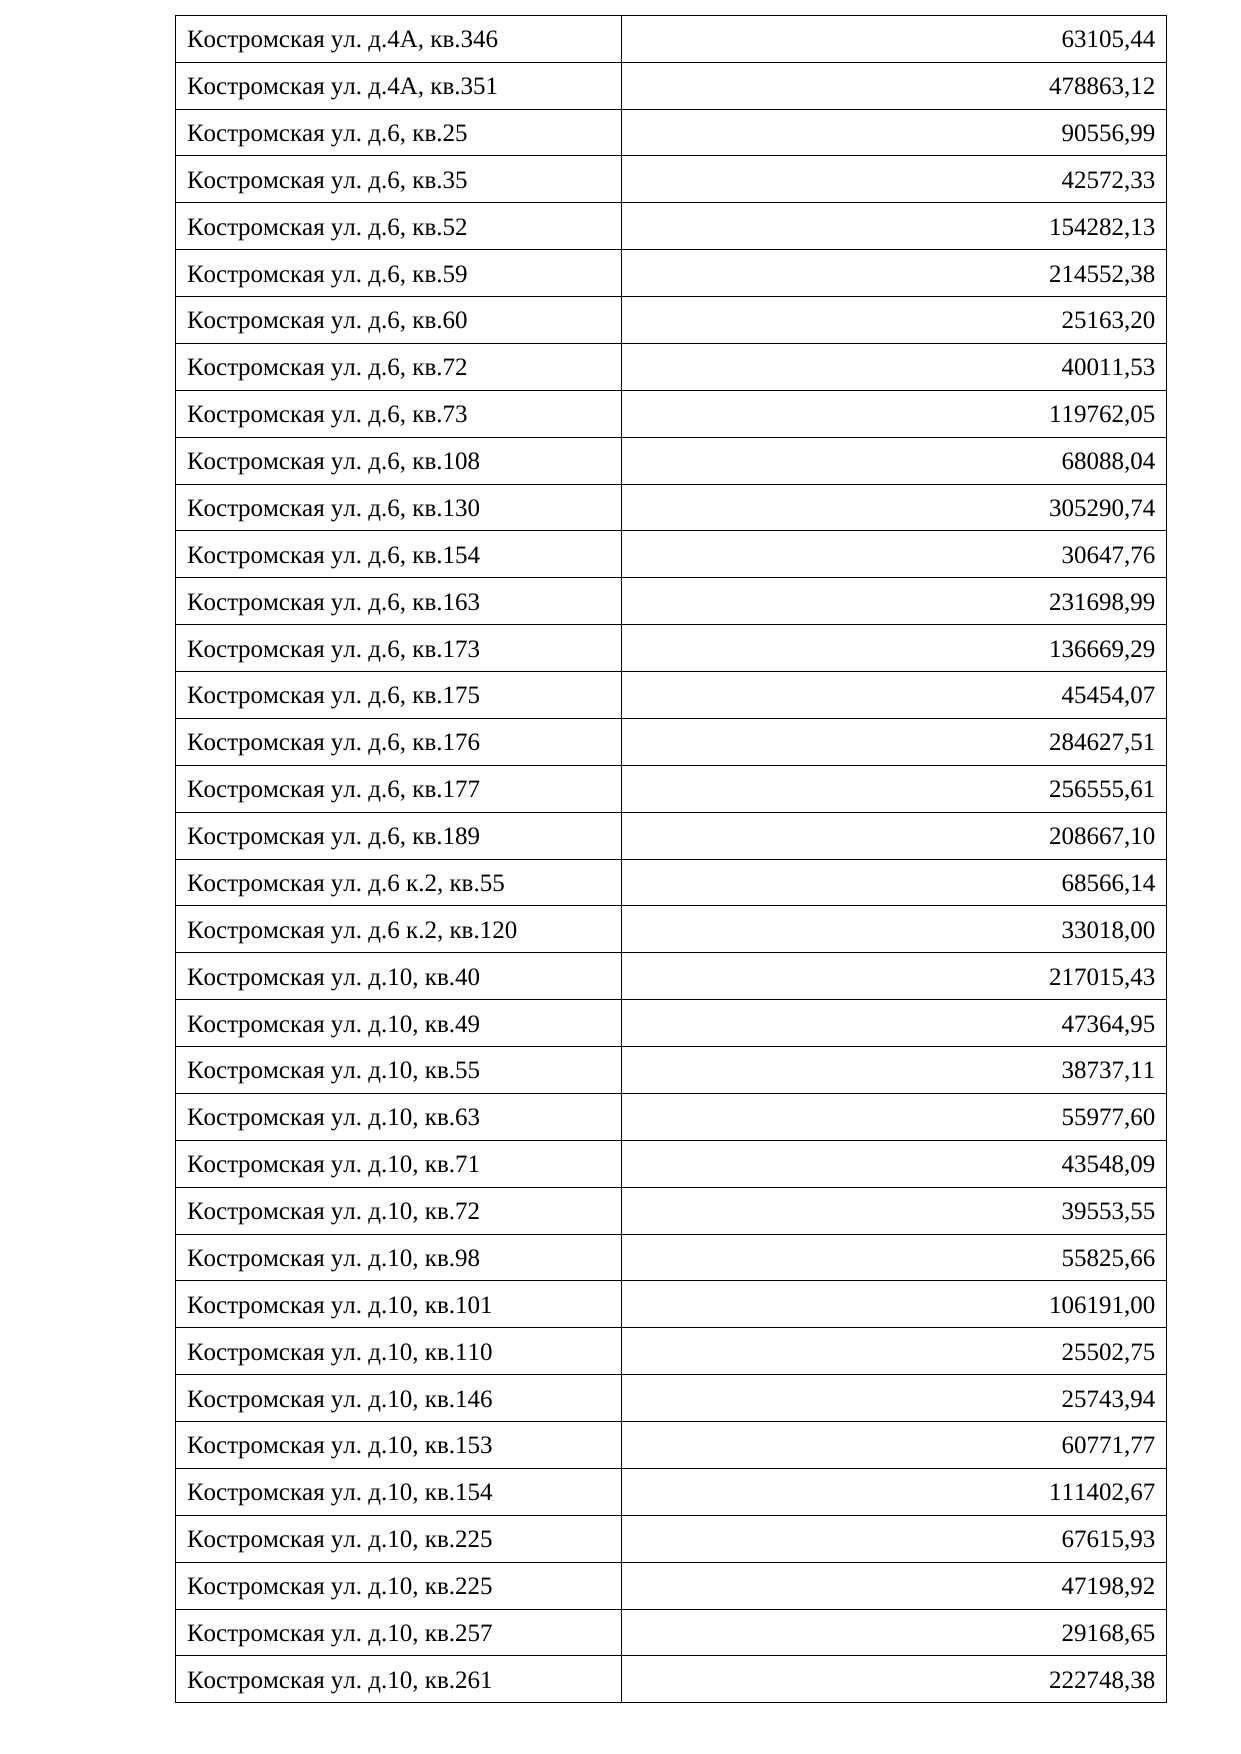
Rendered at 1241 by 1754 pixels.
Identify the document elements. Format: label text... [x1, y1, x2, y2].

table_cell 119762,05 [622, 391, 1166, 437]
table_cell 231698,99 [622, 578, 1166, 624]
table_cell 47198,92 [622, 1563, 1166, 1608]
table_cell 33018,00 [622, 906, 1166, 952]
table_cell 47364,95 [622, 1000, 1166, 1046]
table_cell 305290,74 [622, 485, 1166, 530]
table_cell Костромская ул. д.10, кв.71 [176, 1141, 621, 1187]
table_cell Костромская ул. д.6, кв.60 [176, 297, 621, 343]
table_cell Костромская ул. д.10, кв.40 [176, 953, 621, 999]
table_cell Костромская ул. д.10, кв.49 [176, 1000, 621, 1046]
table_cell 68088,04 [622, 438, 1166, 483]
table_cell 256555,61 [622, 766, 1166, 812]
table_cell 40011,53 [622, 344, 1166, 390]
table_cell Костромская ул. д.10, кв.98 [176, 1235, 621, 1280]
table_cell Костромская ул. д.6, кв.176 [176, 719, 621, 765]
table_cell 214552,38 [622, 250, 1166, 296]
table_cell 42572,33 [622, 156, 1166, 202]
table_cell Костромская ул. д.10, кв.153 [176, 1422, 621, 1468]
table_cell Костромская ул. д.6, кв.72 [176, 344, 621, 390]
table_cell Костромская ул. д.10, кв.225 [176, 1563, 621, 1608]
table_cell 29168,65 [622, 1610, 1166, 1655]
table_cell 45454,07 [622, 672, 1166, 718]
table_cell Костромская ул. д.10, кв.225 [176, 1516, 621, 1562]
table_cell Костромская ул. д.6, кв.59 [176, 250, 621, 296]
table_cell Костромская ул. д.10, кв.110 [176, 1328, 621, 1374]
table_cell 25743,94 [622, 1375, 1166, 1421]
table_cell 217015,43 [622, 953, 1166, 999]
table_cell Костромская ул. д.10, кв.72 [176, 1188, 621, 1233]
table_cell Костромская ул. д.6, кв.73 [176, 391, 621, 437]
table_cell 222748,38 [622, 1656, 1166, 1702]
table_cell Костромская ул. д.6 к.2, кв.120 [176, 906, 621, 952]
table_cell 136669,29 [622, 625, 1166, 671]
table_cell Костромская ул. д.10, кв.154 [176, 1469, 621, 1515]
table_cell 154282,13 [622, 203, 1166, 249]
table_cell 111402,67 [622, 1469, 1166, 1515]
table_cell 43548,09 [622, 1141, 1166, 1187]
table_cell Костромская ул. д.6, кв.175 [176, 672, 621, 718]
table_cell Костромская ул. д.6, кв.130 [176, 485, 621, 530]
table_cell 25502,75 [622, 1328, 1166, 1374]
table_cell Костромская ул. д.6, кв.154 [176, 531, 621, 577]
table_cell Костромская ул. д.10, кв.101 [176, 1281, 621, 1327]
table_cell 106191,00 [622, 1281, 1166, 1327]
table_cell Костромская ул. д.4А, кв.346 [176, 16, 621, 62]
table_cell Костромская ул. д.4А, кв.351 [176, 63, 621, 108]
table_cell Костромская ул. д.6, кв.52 [176, 203, 621, 249]
table_cell 63105,44 [622, 16, 1166, 62]
table_cell Костромская ул. д.6, кв.25 [176, 110, 621, 155]
table_cell 60771,77 [622, 1422, 1166, 1468]
table_cell Костромская ул. д.6, кв.189 [176, 813, 621, 858]
table_cell 30647,76 [622, 531, 1166, 577]
table_cell 67615,93 [622, 1516, 1166, 1562]
table_cell Костромская ул. д.10, кв.146 [176, 1375, 621, 1421]
table_cell Костромская ул. д.6, кв.108 [176, 438, 621, 483]
table_cell Костромская ул. д.10, кв.261 [176, 1656, 621, 1702]
table_cell Костромская ул. д.10, кв.63 [176, 1094, 621, 1140]
table_cell 55977,60 [622, 1094, 1166, 1140]
table_cell 284627,51 [622, 719, 1166, 765]
table_cell 55825,66 [622, 1235, 1166, 1280]
table_cell Костромская ул. д.6, кв.35 [176, 156, 621, 202]
table_cell Костромская ул. д.10, кв.257 [176, 1610, 621, 1655]
table_cell 208667,10 [622, 813, 1166, 858]
table_cell Костромская ул. д.6 к.2, кв.55 [176, 860, 621, 905]
table_cell Костромская ул. д.6, кв.177 [176, 766, 621, 812]
table_cell 38737,11 [622, 1047, 1166, 1093]
table_cell 68566,14 [622, 860, 1166, 905]
table_cell 90556,99 [622, 110, 1166, 155]
table_cell 25163,20 [622, 297, 1166, 343]
table_cell Костромская ул. д.6, кв.163 [176, 578, 621, 624]
table_cell 478863,12 [622, 63, 1166, 108]
table_cell Костромская ул. д.10, кв.55 [176, 1047, 621, 1093]
table_cell 39553,55 [622, 1188, 1166, 1233]
table_cell Костромская ул. д.6, кв.173 [176, 625, 621, 671]
